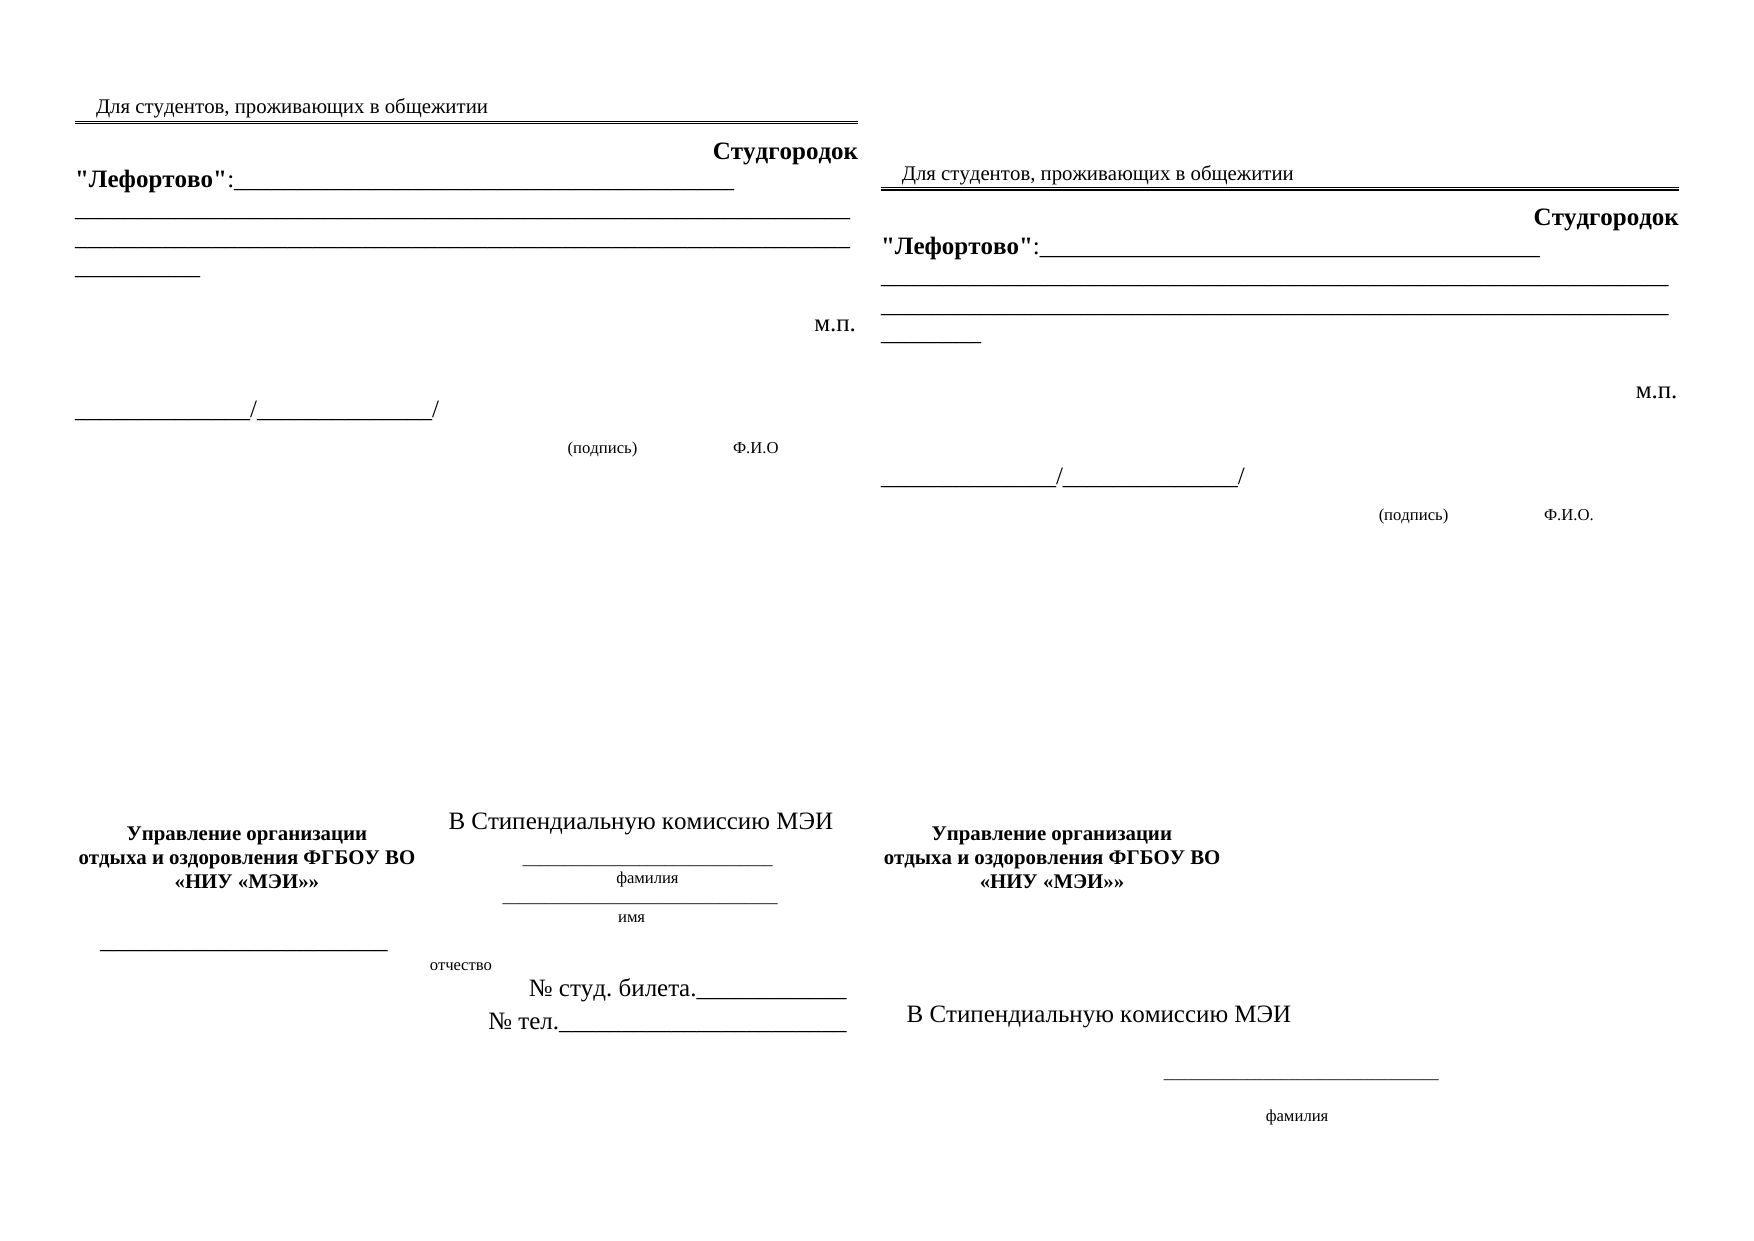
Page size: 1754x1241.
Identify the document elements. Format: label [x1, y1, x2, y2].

table_header [858, 773, 1690, 1165]
table_header [64, 773, 858, 1165]
table_header [870, 75, 1690, 773]
table_header [64, 75, 869, 773]
